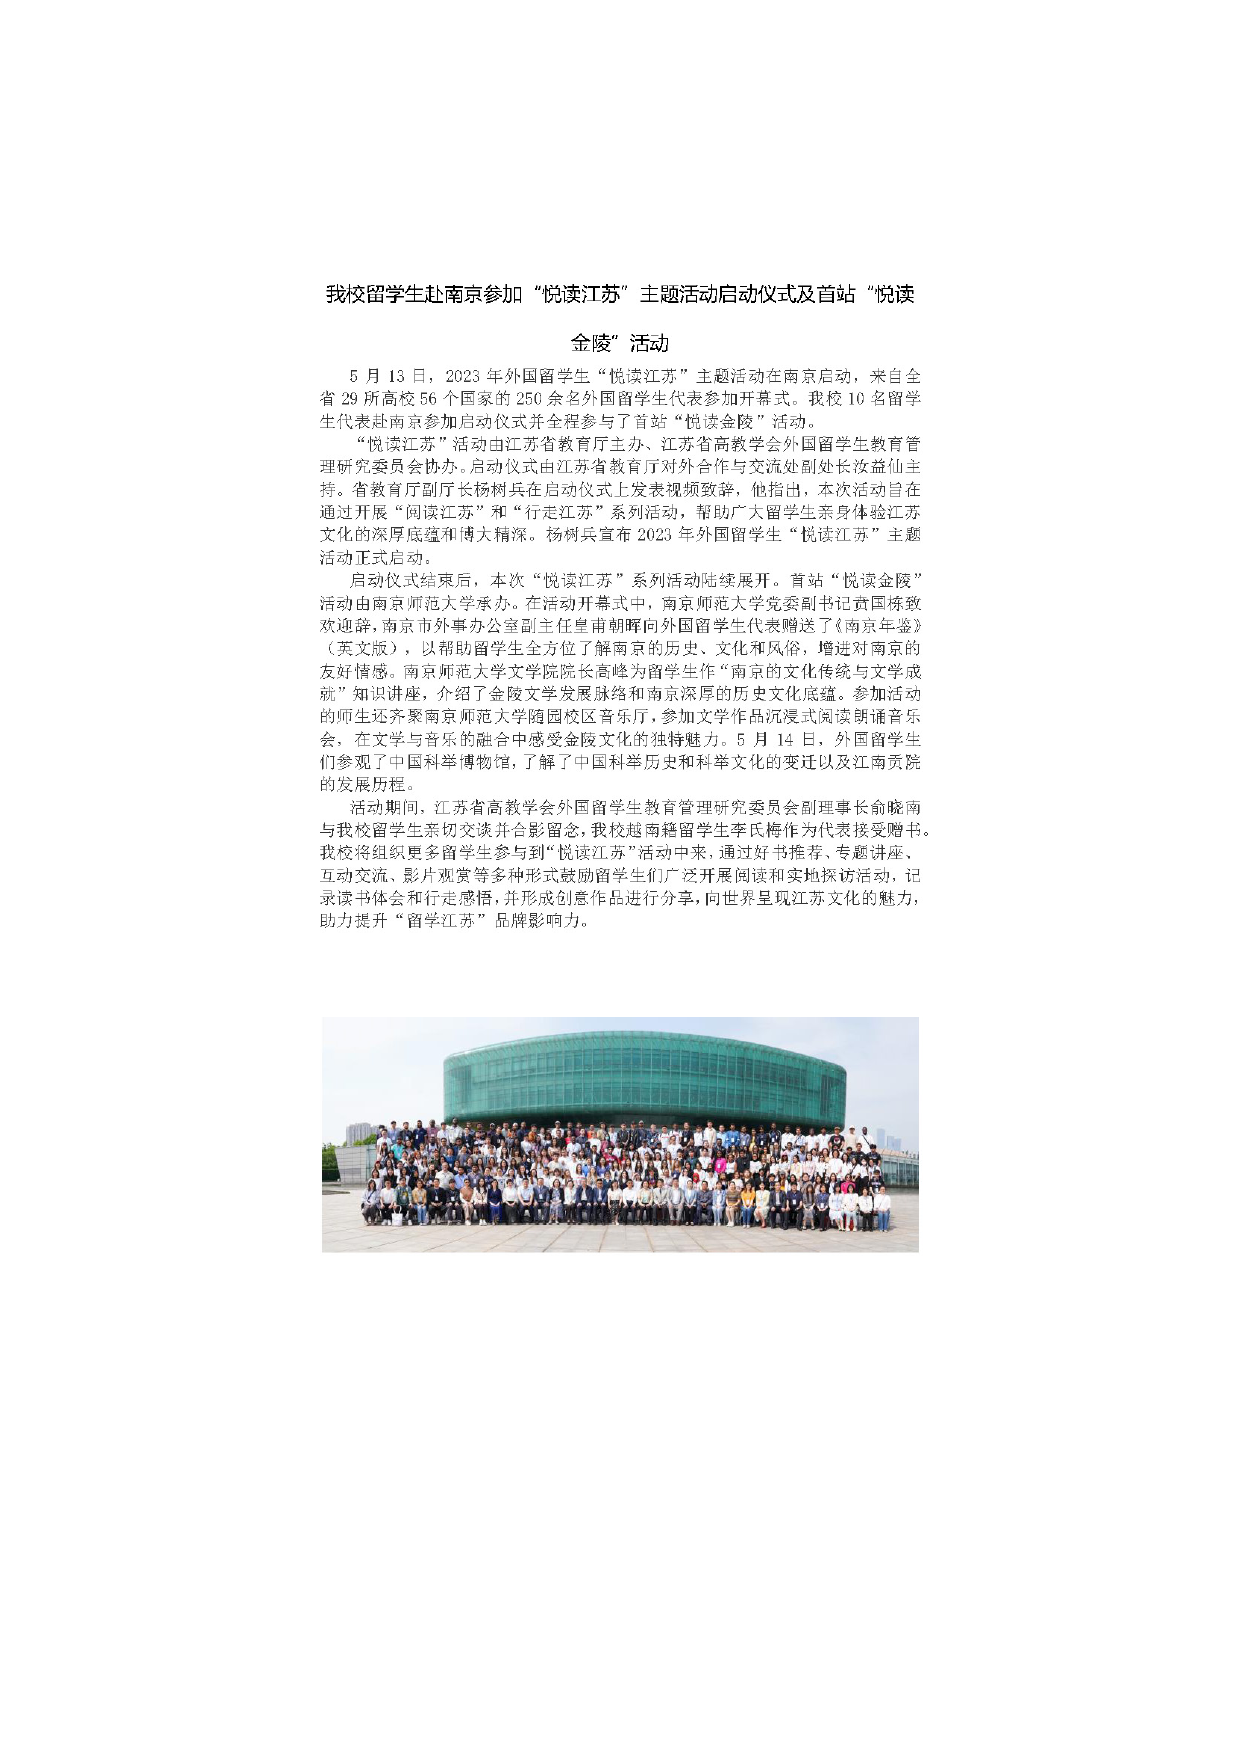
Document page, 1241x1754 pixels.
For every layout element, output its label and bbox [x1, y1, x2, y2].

picture [188, 162, 1052, 1386]
